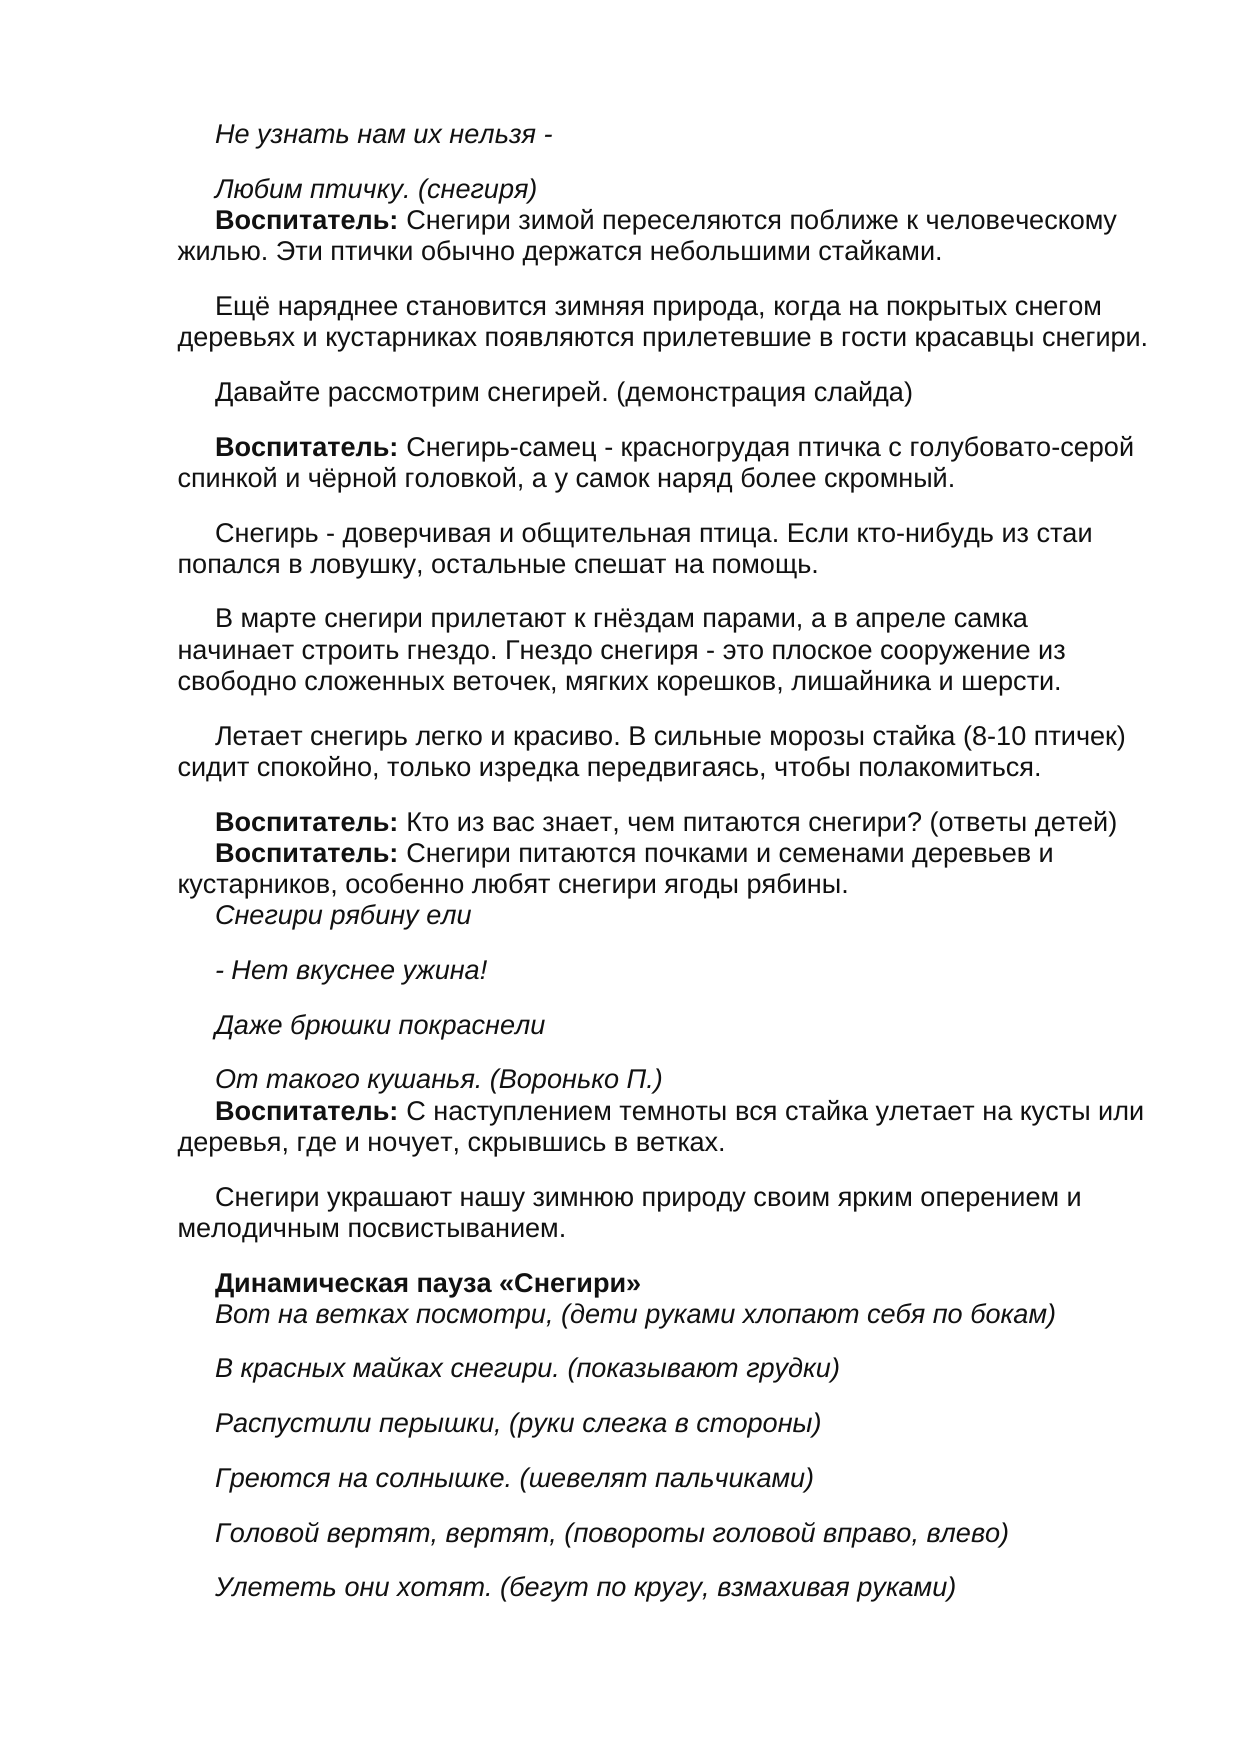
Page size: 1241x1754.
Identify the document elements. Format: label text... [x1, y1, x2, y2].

text В красных майках снегири. (показывают грудки) [177, 1352, 1152, 1384]
text Снегири рябину ели [177, 899, 1152, 931]
text Воспитатель: Снегири питаются почками и семенами деревьев и кустарников, особенно любят снегири ягоды рябины. [177, 837, 1152, 899]
text Вот на ветках посмотри, (дети руками хлопают себя по бокам) [177, 1298, 1152, 1329]
text Греются на солнышке. (шевелят пальчиками) [177, 1462, 1152, 1493]
text Давайте рассмотрим снегирей. (демонстрация слайда) [177, 376, 1152, 407]
text Даже брюшки покраснели [177, 1009, 1152, 1040]
text Распустили перышки, (руки слегка в стороны) [177, 1407, 1152, 1438]
text Летает снегирь легко и красиво. В сильные морозы стайка (8-10 птичек) сидит спокойно, только изредка передвигаясь, чтобы полакомиться. [177, 720, 1152, 782]
text Головой вертят, вертят, (повороты головой вправо, влево) [177, 1517, 1152, 1548]
text Воспитатель: Снегирь-самец - красногрудая птичка с голубовато-серой спинкой и чёрной головкой, а у самок наряд более скромный. [177, 431, 1152, 493]
text Динамическая пауза «Снегири» [177, 1267, 1152, 1298]
text Любим птичку. (снегиря) [177, 173, 1152, 204]
text Улететь они хотят. (бегут по кругу, взмахивая руками) [177, 1571, 1152, 1602]
text Воспитатель: С наступлением темноты вся стайка улетает на кусты или деревья, где и ночует, скрывшись в ветках. [177, 1095, 1152, 1157]
text Снегирь - доверчивая и общительная птица. Если кто-нибудь из стаи попался в ловушку, остальные спешат на помощь. [177, 517, 1152, 579]
text Не узнать нам их нельзя - [177, 118, 1152, 149]
text Воспитатель: Снегири зимой переселяются поближе к человеческому жилью. Эти птички обычно держатся небольшими стайками. [177, 204, 1152, 267]
text От такого кушанья. (Воронько П.) [177, 1063, 1152, 1095]
text - Нет вкуснее ужина! [177, 954, 1152, 985]
text Воспитатель: Кто из вас знает, чем питаются снегири? (ответы детей) [177, 806, 1152, 837]
text В марте снегири прилетают к гнёздам парами, а в апреле самка начинает строить гнездо. Гнездо снегиря - это плоское сооружение из свободно сложенных веточек, мягких корешков, лишайника и шерсти. [177, 602, 1152, 696]
text Ещё наряднее становится зимняя природа, когда на покрытых снегом деревьях и кустарниках появляются прилетевшие в гости красавцы снегири. [177, 290, 1152, 352]
text Снегири украшают нашу зимнюю природу своим ярким оперением и мелодичным посвистыванием. [177, 1181, 1152, 1243]
